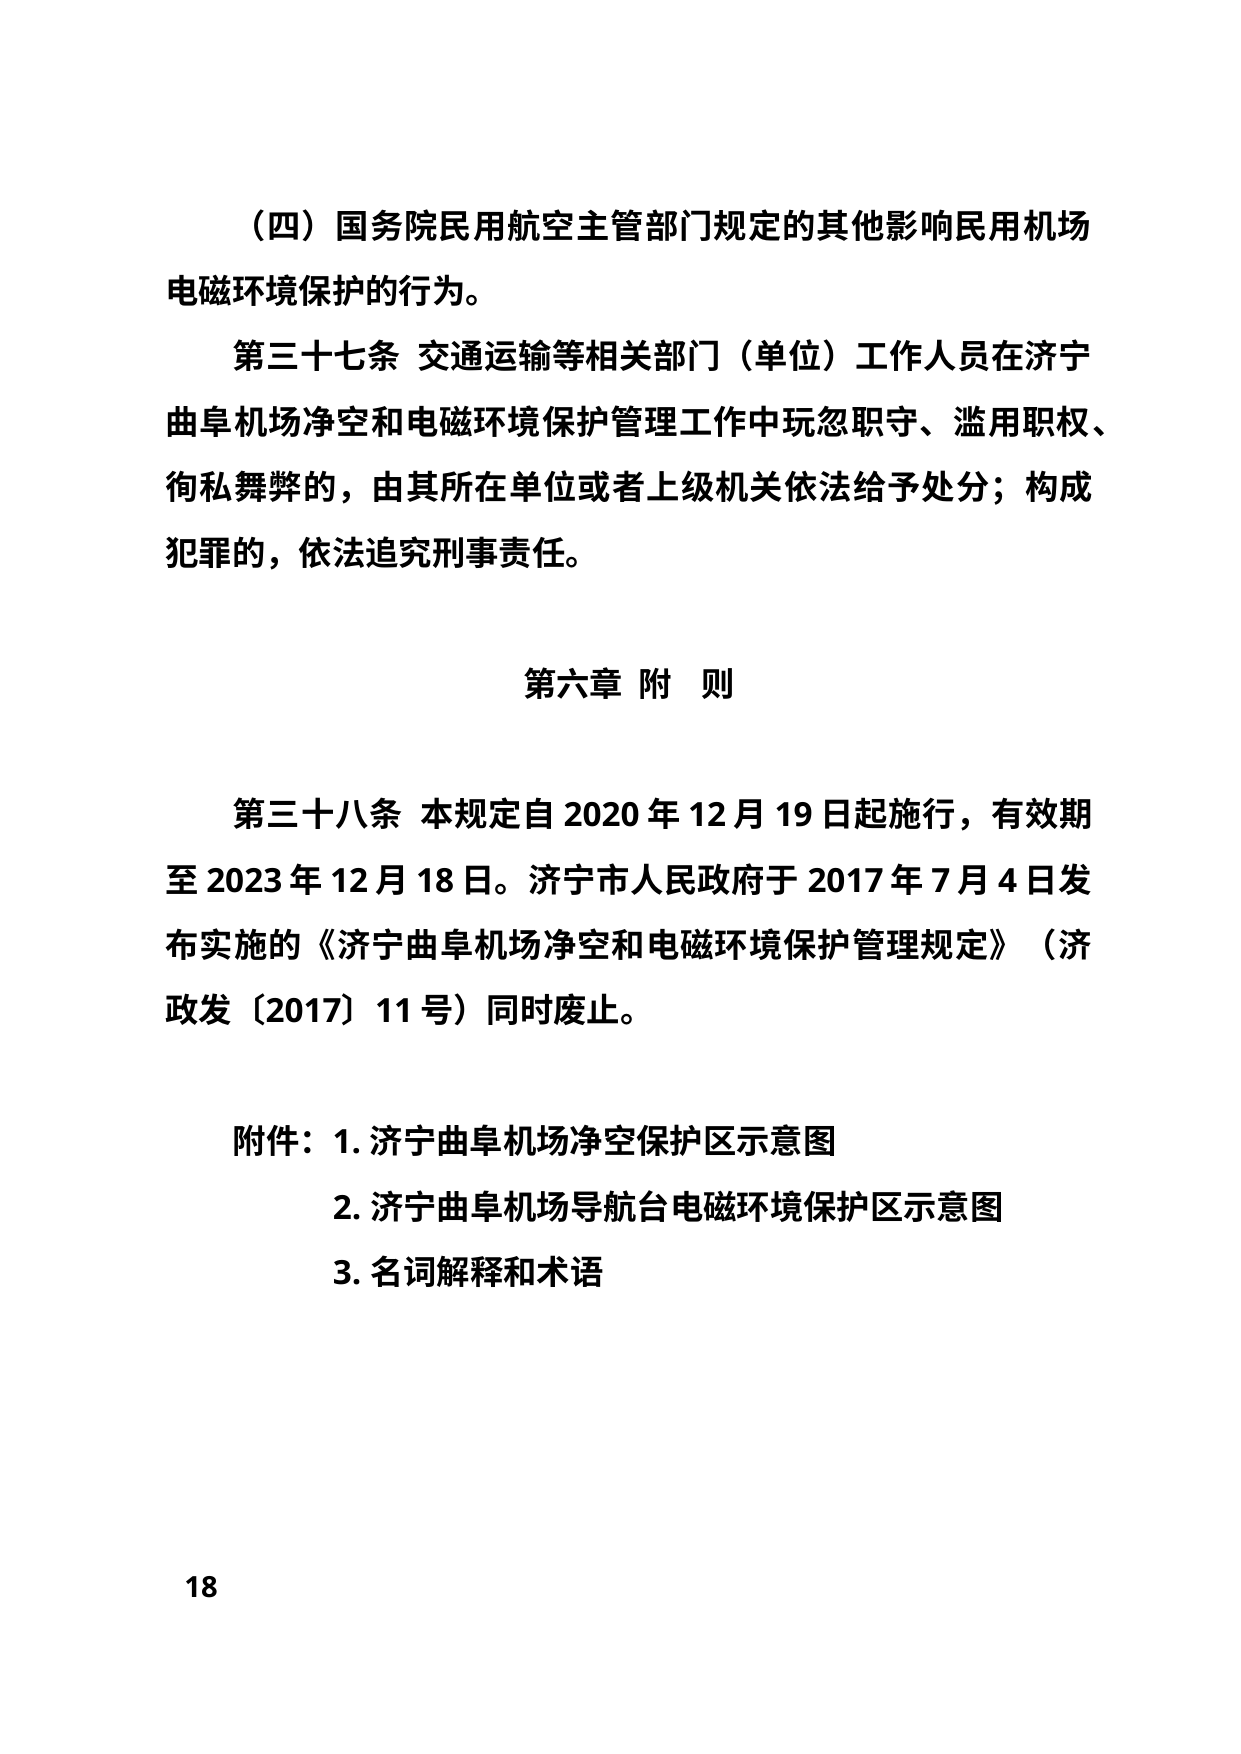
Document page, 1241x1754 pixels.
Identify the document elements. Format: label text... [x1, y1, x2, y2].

text 2. 济宁曲阜机场导航台电磁环境保护区示意图 [165, 1172, 1092, 1237]
text 第三十七条 交通运输等相关部门（单位）工作人员在济宁曲阜机场净空和电磁环境保护管理工作中玩忽职守、滥用职权、徇私舞弊的，由其所在单位或者上级机关依法给予处分；构成犯罪的，依法追究刑事责任。 [165, 322, 1092, 583]
text 3. 名词解释和术语 [165, 1237, 1092, 1303]
text 附件：1. 济宁曲阜机场净空保护区示意图 [165, 1107, 1092, 1172]
text 第三十八条 本规定自2020年12月19日起施行，有效期至2023年12月18日。济宁市人民政府于2017年7月4日发布实施的《济宁曲阜机场净空和电磁环境保护管理规定》（济政发〔2017〕11号）同时废止。 [165, 779, 1092, 1041]
text 第六章 附 则 [165, 649, 1092, 714]
text （四）国务院民用航空主管部门规定的其他影响民用机场电磁环境保护的行为。 [165, 191, 1092, 322]
